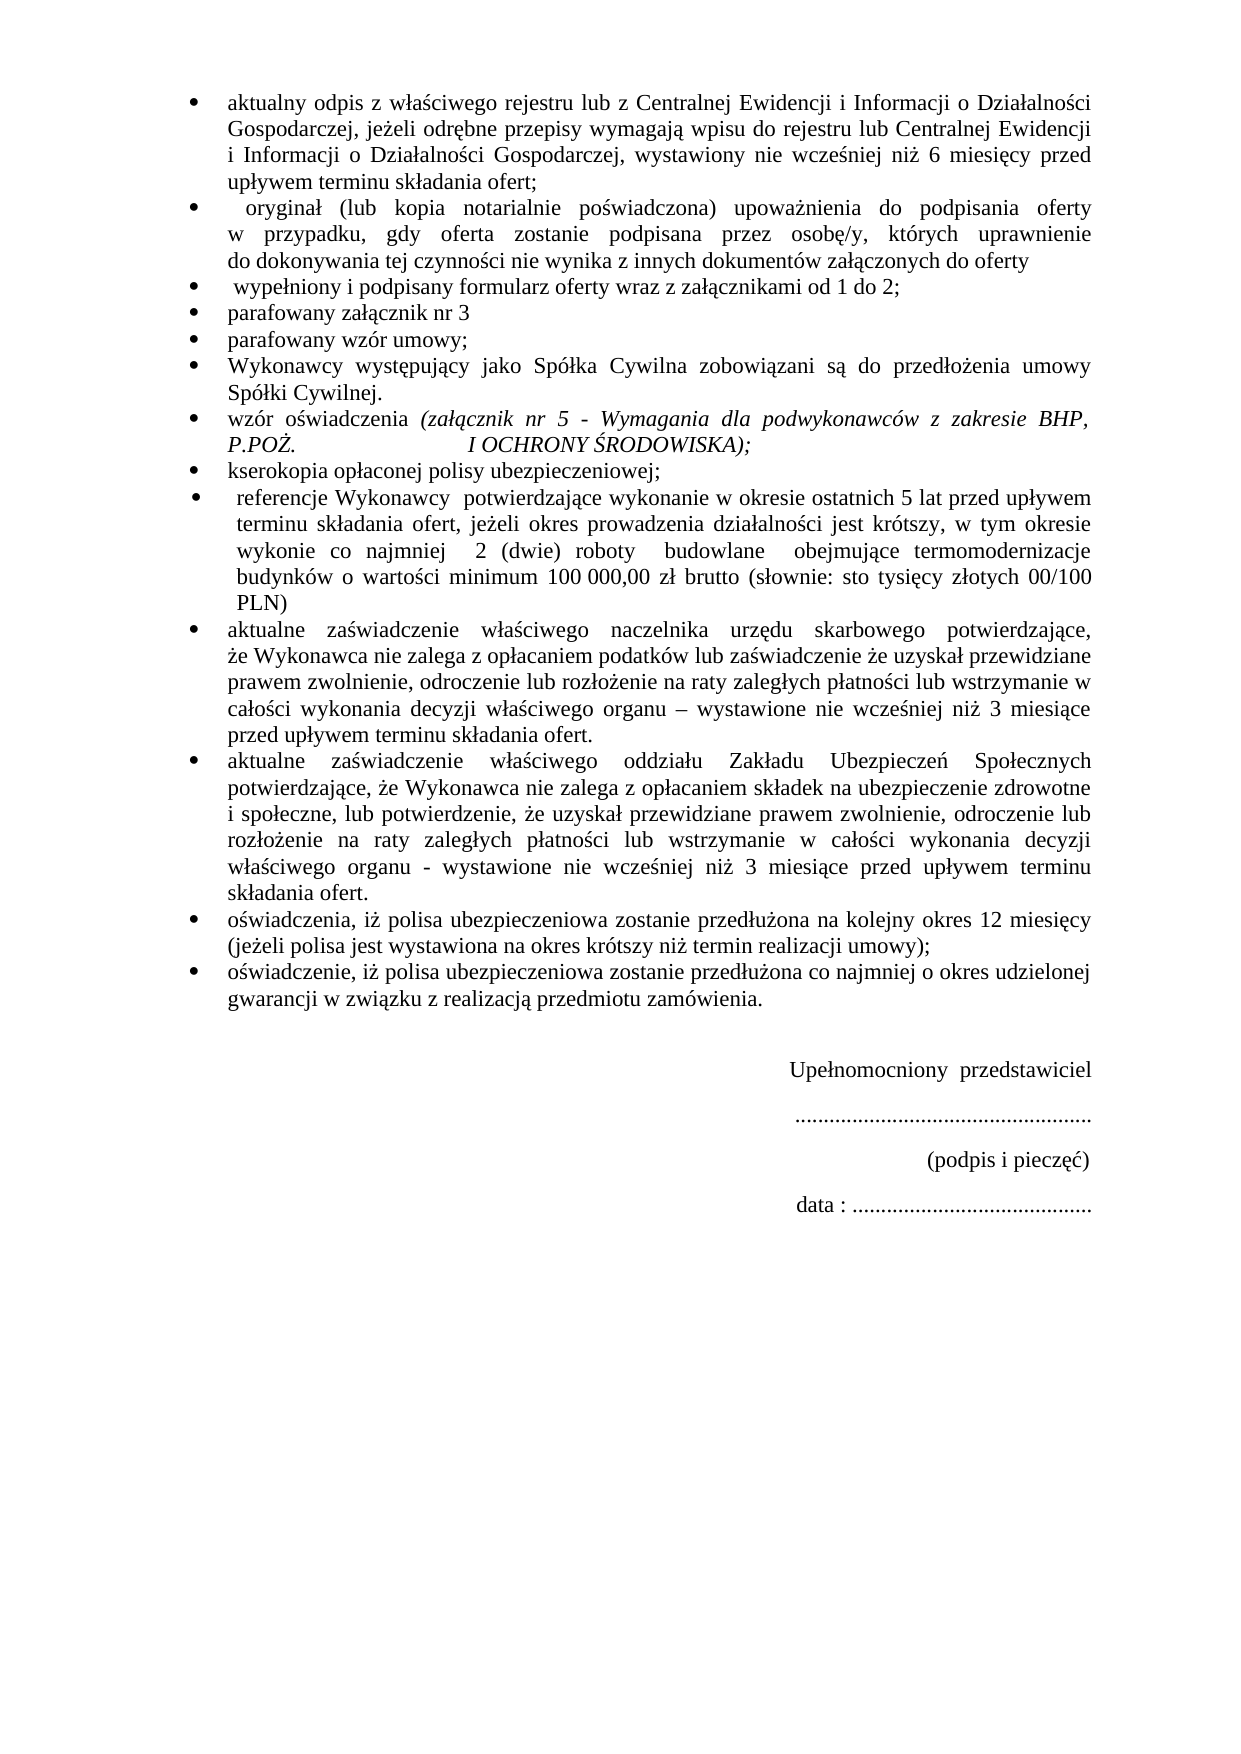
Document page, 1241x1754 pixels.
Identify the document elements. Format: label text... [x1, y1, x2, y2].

list parafowany wzór umowy; [190, 326, 1092, 352]
text .................................................... [148, 1101, 1092, 1128]
list aktualny odpis z właściwego rejestru lub z Centralnej Ewidencji i Informacji o Działalności Gospodarczej, jeżeli odrębne przepisy wymagają wpisu do rejestru lub Centralnej Ewidencji i Informacji o Działalności Gospodarczej, wystawiony nie wcześniej niż 6 miesięcy przed upływem terminu składania ofert; [190, 89, 1092, 194]
text data : .......................................... [148, 1191, 1092, 1218]
list wzór oświadczenia (załącznik nr 5 - Wymagania dla podwykonawców z zakresie BHP, P.POŻ. I OCHRONY ŚRODOWISKA); [190, 405, 1092, 458]
list referencje Wykonawcy potwierdzające wykonanie w okresie ostatnich 5 lat przed upływem terminu składania ofert, jeżeli okres prowadzenia działalności jest krótszy, w tym okresie wykonie co najmniej 2 (dwie) roboty budowlane obejmujące termomodernizacje budynków o wartości minimum 100 000,00 zł brutto (słownie: sto tysięcy złotych 00/100 PLN) [192, 484, 1092, 616]
list oświadczenie, iż polisa ubezpieczeniowa zostanie przedłużona co najmniej o okres udzielonej gwarancji w związku z realizacją przedmiotu zamówienia. [190, 958, 1092, 1011]
list wypełniony i podpisany formularz oferty wraz z załącznikami od 1 do 2; [190, 273, 1092, 299]
list oświadczenia, iż polisa ubezpieczeniowa zostanie przedłużona na kolejny okres 12 miesięcy (jeżeli polisa jest wystawiona na okres krótszy niż termin realizacji umowy); [190, 906, 1092, 958]
list oryginał (lub kopia notarialnie poświadczona) upoważnienia do podpisania oferty w przypadku, gdy oferta zostanie podpisana przez osobę/y, których uprawnienie do dokonywania tej czynności nie wynika z innych dokumentów załączonych do oferty [190, 194, 1092, 273]
list kserokopia opłaconej polisy ubezpieczeniowej; [190, 458, 1092, 484]
list Wykonawcy występujący jako Spółka Cywilna zobowiązani są do przedłożenia umowy Spółki Cywilnej. [190, 352, 1092, 405]
list aktualne zaświadczenie właściwego oddziału Zakładu Ubezpieczeń Społecznych potwierdzające, że Wykonawca nie zalega z opłacaniem składek na ubezpieczenie zdrowotne i społeczne, lub potwierdzenie, że uzyskał przewidziane prawem zwolnienie, odroczenie lub rozłożenie na raty zaległych płatności lub wstrzymanie w całości wykonania decyzji właściwego organu - wystawione nie wcześniej niż 3 miesiące przed upływem terminu składania ofert. [190, 747, 1092, 906]
list parafowany załącznik nr 3 [190, 299, 1092, 326]
text Upełnomocniony przedstawiciel [738, 1056, 1092, 1082]
text (podpis i pieczęć) [590, 1146, 1092, 1173]
list aktualne zaświadczenie właściwego naczelnika urzędu skarbowego potwierdzające, że Wykonawca nie zalega z opłacaniem podatków lub zaświadczenie że uzyskał przewidziane prawem zwolnienie, odroczenie lub rozłożenie na raty zaległych płatności lub wstrzymanie w całości wykonania decyzji właściwego organu – wystawione nie wcześniej niż 3 miesiące przed upływem terminu składania ofert. [190, 616, 1092, 747]
